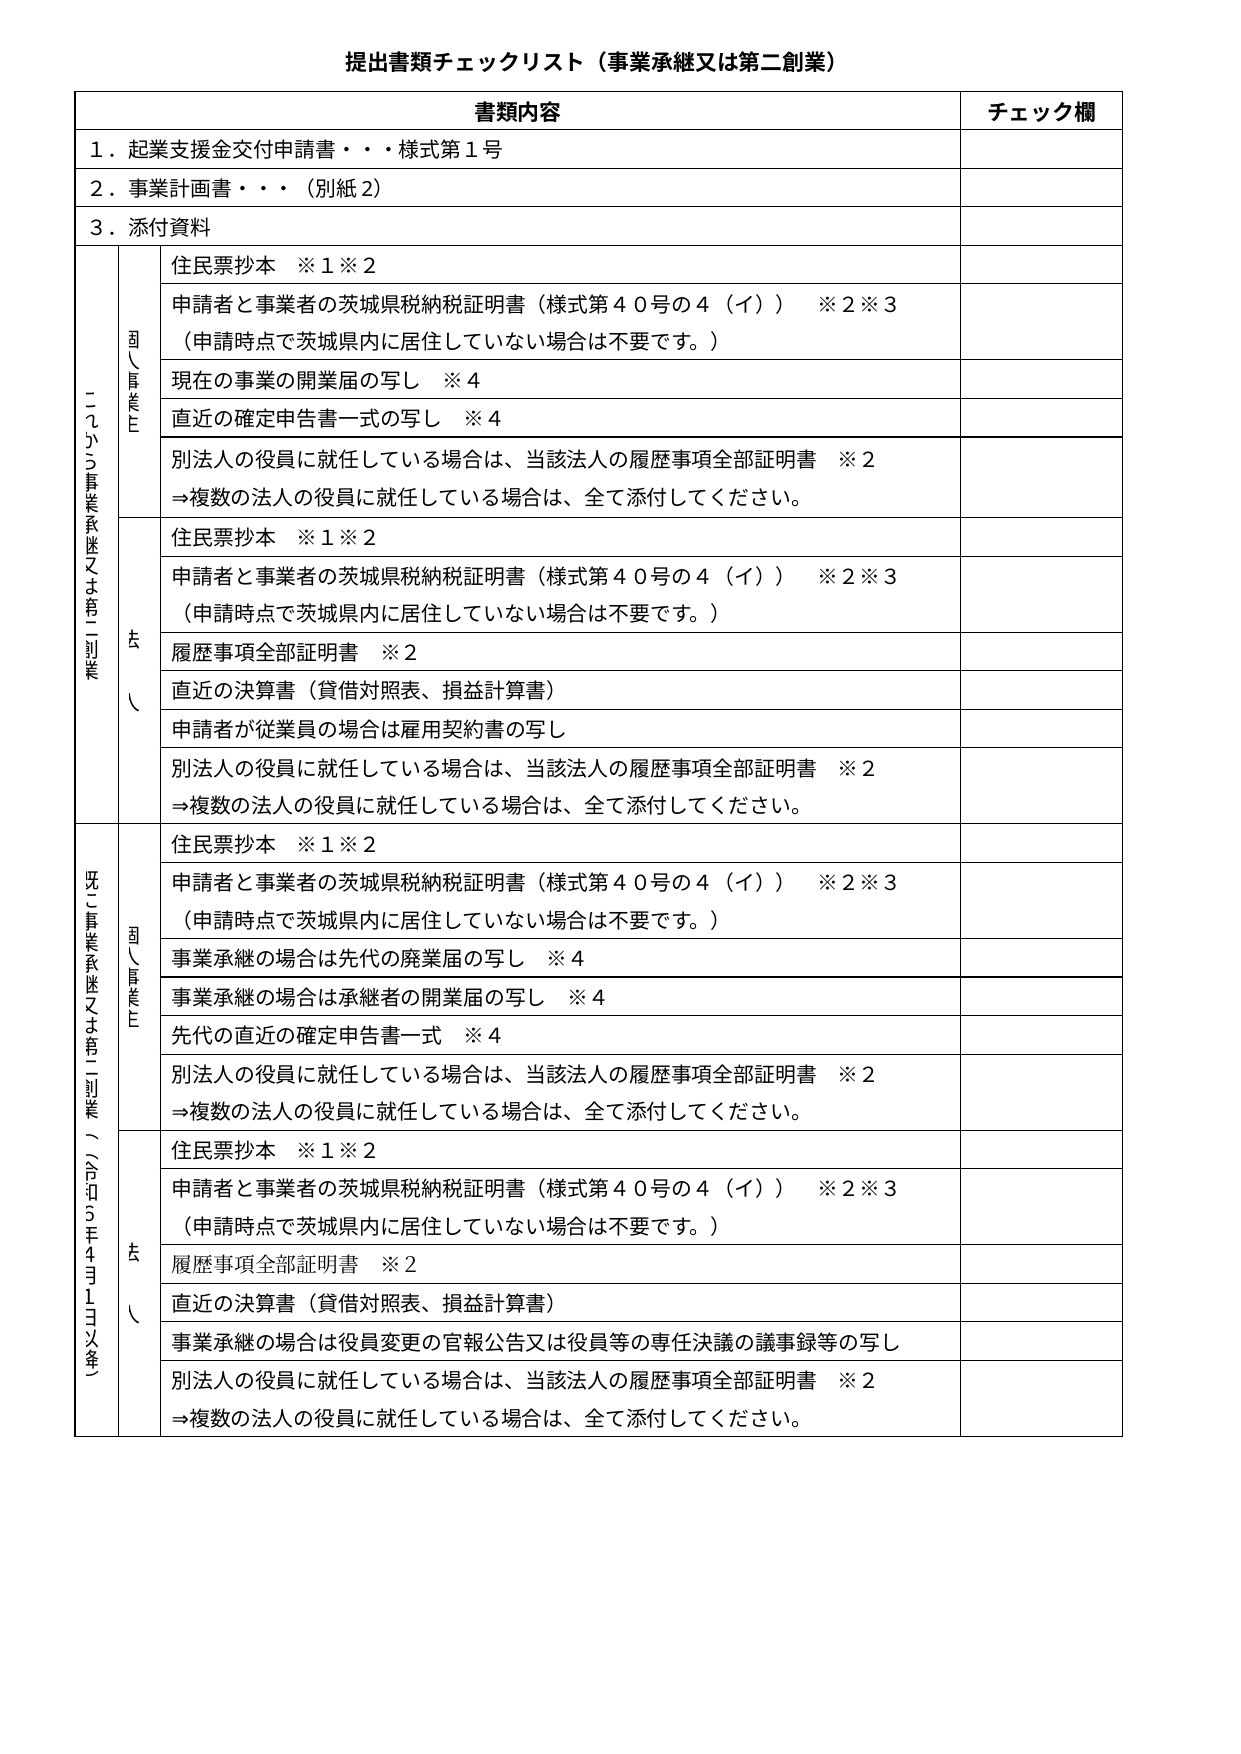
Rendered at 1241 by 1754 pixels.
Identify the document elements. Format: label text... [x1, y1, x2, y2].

table_cell [961, 557, 1122, 632]
table_cell 別法人の役員に就任している場合は、当該法人の履歴事項全部証明書 ※２ ⇒複数の法人の役員に就任している場合は、全て添付してください。 [161, 438, 960, 517]
table_cell 事業承継の場合は先代の廃業届の写し ※４ [161, 939, 960, 976]
table_cell 住民票抄本 ※１※２ [161, 824, 960, 862]
table_cell [961, 1284, 1122, 1321]
table_cell 履歴事項全部証明書 ※２ [161, 1245, 960, 1283]
table_cell 別法人の役員に就任している場合は、当該法人の履歴事項全部証明書 ※２ ⇒複数の法人の役員に就任している場合は、全て添付してください。 [161, 748, 960, 823]
table_cell 申請者が従業員の場合は雇用契約書の写し [161, 710, 960, 747]
table_cell [961, 130, 1122, 168]
table_header チェック欄 [961, 92, 1122, 129]
table_cell [961, 939, 1122, 976]
table_cell 直近の決算書（貸借対照表、損益計算書） [161, 1284, 960, 1321]
table_cell [961, 1131, 1122, 1168]
table_cell 申請者と事業者の茨城県税納税証明書（様式第４０号の４（イ）） ※２※３ （申請時点で茨城県内に居住していない場合は不要です。） [161, 557, 960, 632]
table_cell 既に事業承継又は第二創業（（令和６年４月１日以降） [76, 824, 118, 1436]
table_cell 法 人 [119, 518, 160, 823]
table_cell １．起業支援金交付申請書・・・様式第１号 [76, 130, 960, 168]
table_cell [961, 824, 1122, 862]
table_cell 申請者と事業者の茨城県税納税証明書（様式第４０号の４（イ）） ※２※３ （申請時点で茨城県内に居住していない場合は不要です。） [161, 863, 960, 938]
table_cell 直近の決算書（貸借対照表、損益計算書） [161, 671, 960, 709]
table_cell [961, 671, 1122, 709]
table_cell 別法人の役員に就任している場合は、当該法人の履歴事項全部証明書 ※２ ⇒複数の法人の役員に就任している場合は、全て添付してください。 [161, 1055, 960, 1129]
table_header 書類内容 [76, 92, 960, 129]
table_cell 事業承継の場合は役員変更の官報公告又は役員等の専任決議の議事録等の写し [161, 1322, 960, 1360]
table_cell [961, 246, 1122, 283]
table_cell これから事業承継又は第二創業 [76, 246, 118, 823]
table_cell [961, 284, 1122, 359]
table_cell [961, 1016, 1122, 1053]
table_cell 法 人 [119, 1131, 160, 1436]
table_cell 直近の確定申告書一式の写し ※４ [161, 399, 960, 436]
table_cell 先代の直近の確定申告書一式 ※４ [161, 1016, 960, 1053]
table_cell [961, 633, 1122, 670]
table_cell 別法人の役員に就任している場合は、当該法人の履歴事項全部証明書 ※２ ⇒複数の法人の役員に就任している場合は、全て添付してください。 [161, 1361, 960, 1436]
table_cell [961, 863, 1122, 938]
table_cell 現在の事業の開業届の写し ※４ [161, 360, 960, 398]
table_cell 住民票抄本 ※１※２ [161, 518, 960, 556]
table_cell ２．事業計画書・・・（別紙2） [76, 169, 960, 206]
table_cell ３．添付資料 [76, 207, 960, 245]
table_cell [961, 518, 1122, 556]
table_cell [961, 399, 1122, 436]
table_cell [961, 1361, 1122, 1436]
table_cell 住民票抄本 ※１※２ [161, 246, 960, 283]
table_cell [961, 169, 1122, 206]
table_cell 履歴事項全部証明書 ※２ [161, 633, 960, 670]
table_cell [961, 710, 1122, 747]
table_cell 申請者と事業者の茨城県税納税証明書（様式第４０号の４（イ）） ※２※３ （申請時点で茨城県内に居住していない場合は不要です。） [161, 284, 960, 359]
table_cell 個人事業主 [119, 824, 160, 1129]
table_cell [961, 748, 1122, 823]
table_cell [961, 360, 1122, 398]
table_cell [961, 207, 1122, 245]
table_cell [961, 438, 1122, 517]
table_cell [961, 978, 1122, 1015]
table_cell 住民票抄本 ※１※２ [161, 1131, 960, 1168]
table_cell [961, 1169, 1122, 1244]
table_cell [961, 1055, 1122, 1129]
table_cell 個人事業主 [119, 246, 160, 517]
table_cell [961, 1322, 1122, 1360]
table_cell 事業承継の場合は承継者の開業届の写し ※４ [161, 978, 960, 1015]
table_cell [961, 1245, 1122, 1283]
table_cell 申請者と事業者の茨城県税納税証明書（様式第４０号の４（イ）） ※２※３ （申請時点で茨城県内に居住していない場合は不要です。） [161, 1169, 960, 1244]
